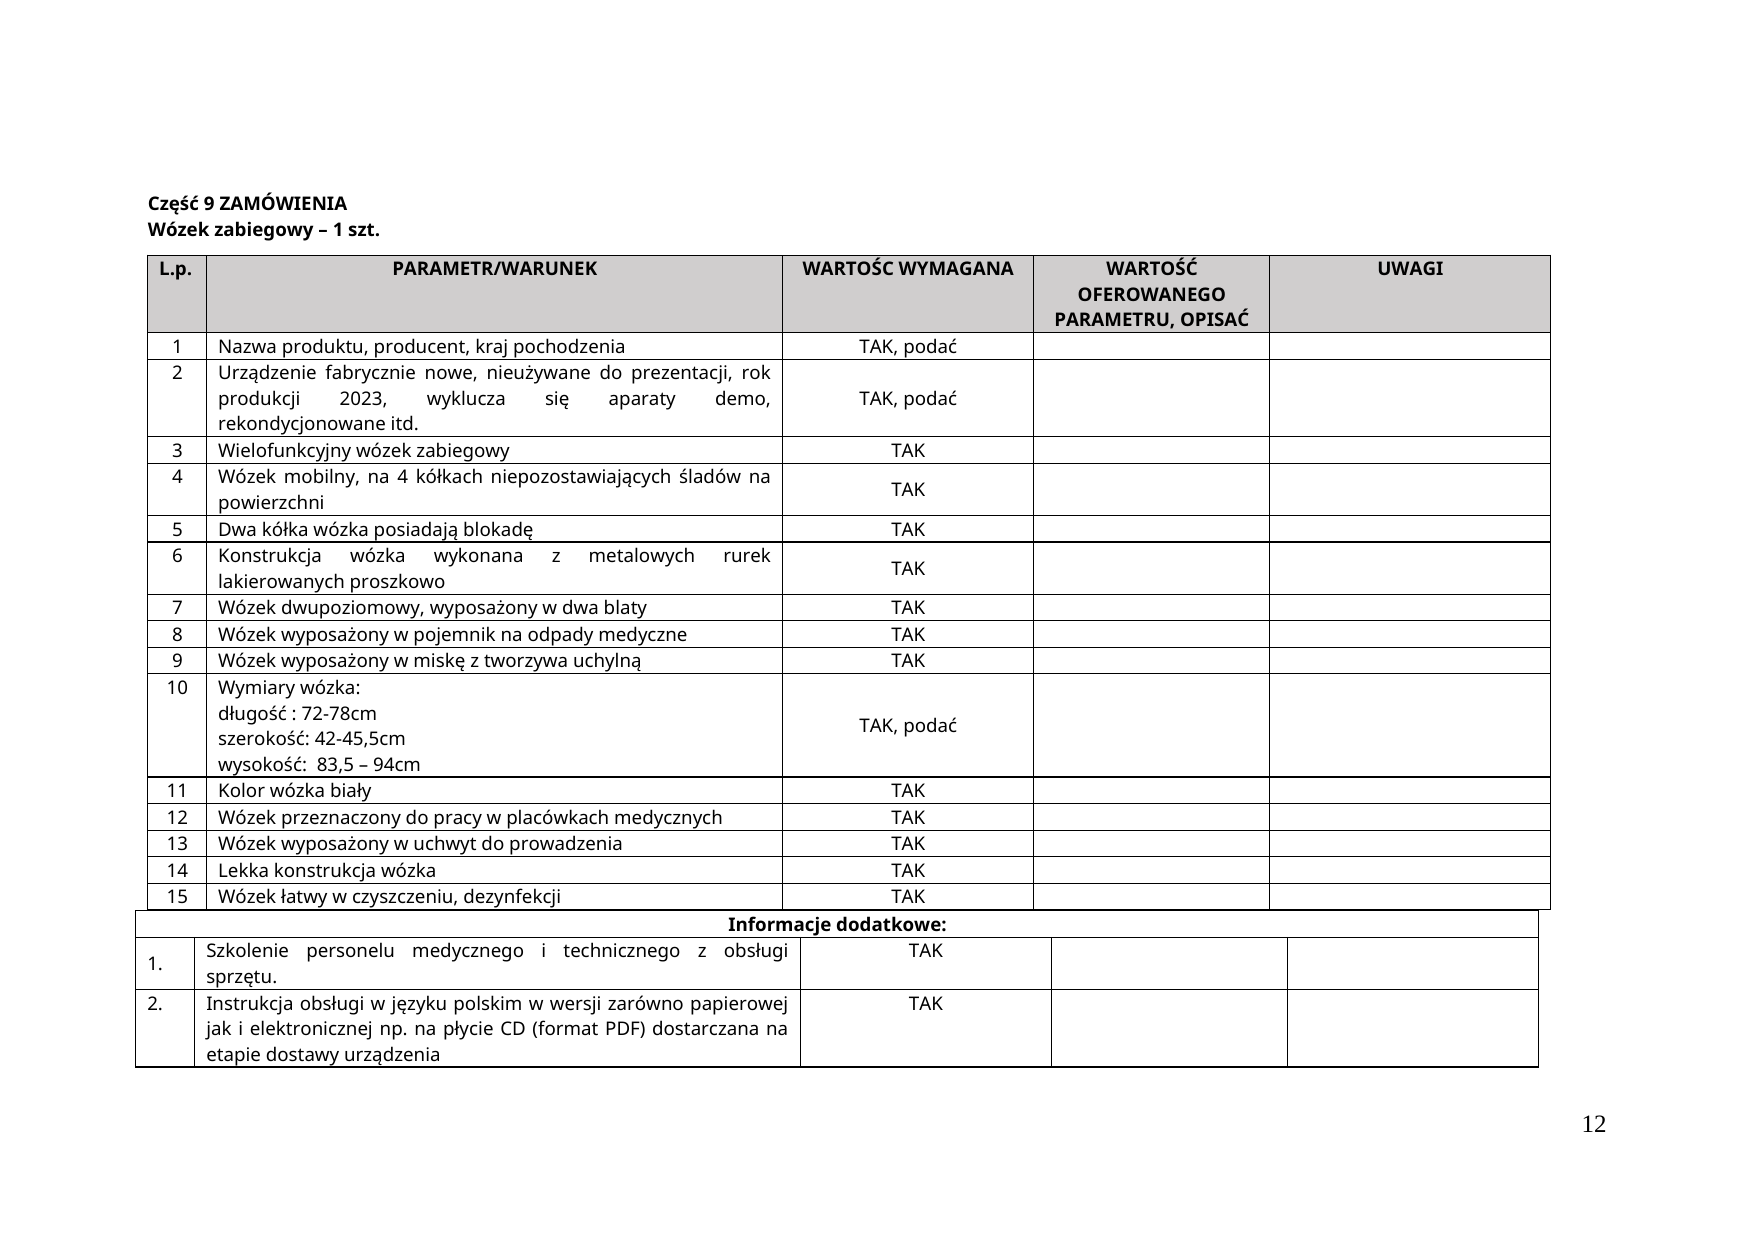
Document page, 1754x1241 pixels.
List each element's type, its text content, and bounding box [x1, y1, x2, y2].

table_cell [1052, 938, 1287, 989]
table_cell Wózek łatwy w czyszczeniu, dezynfekcji [207, 884, 782, 909]
table_cell [1270, 437, 1550, 463]
table_cell Wózek wyposażony w miskę z tworzywa uchylną [207, 648, 782, 673]
table_cell [1270, 674, 1550, 776]
table_cell 10 [148, 674, 206, 776]
table_cell TAK [783, 464, 1033, 515]
table_header WARTOŚC WYMAGANA [783, 256, 1033, 332]
table_cell [1034, 648, 1269, 673]
table_cell Wózek wyposażony w uchwyt do prowadzenia [207, 831, 782, 856]
table_cell Kolor wózka biały [207, 778, 782, 803]
table_cell Szkolenie personelu medycznego i technicznego z obsługi sprzętu. [195, 938, 800, 989]
table_cell TAK [783, 437, 1033, 463]
table_cell Urządzenie fabrycznie nowe, nieużywane do prezentacji, rok produkcji 2023, wyklucza się aparaty demo, rekondycjonowane itd. [207, 360, 782, 436]
table_cell [1288, 938, 1538, 989]
table_cell [1270, 464, 1550, 515]
table_cell Konstrukcja wózka wykonana z metalowych rurek lakierowanych proszkowo [207, 543, 782, 593]
table_cell [1270, 778, 1550, 803]
table_cell TAK [783, 621, 1033, 647]
table_cell Wózek dwupoziomowy, wyposażony w dwa blaty [207, 595, 782, 620]
table_cell [1270, 543, 1550, 593]
table_cell [1034, 831, 1269, 856]
table_cell TAK [783, 831, 1033, 856]
table_cell [1270, 360, 1550, 436]
table_cell [1034, 464, 1269, 515]
table_cell Instrukcja obsługi w języku polskim w wersji zarówno papierowej jak i elektronicznej np. na płycie CD (format PDF) dostarczana na etapie dostawy urządzenia [195, 990, 800, 1066]
table_cell 6 [148, 543, 206, 593]
table_cell 8 [148, 621, 206, 647]
table_cell 2 [148, 360, 206, 436]
table_cell TAK [783, 778, 1033, 803]
table_cell TAK, podać [783, 333, 1033, 359]
table_cell 5 [148, 516, 206, 541]
table_cell 2. [136, 990, 194, 1066]
table_cell [1270, 804, 1550, 829]
table_cell [1270, 884, 1550, 909]
table_cell Lekka konstrukcja wózka [207, 857, 782, 883]
table_cell Wózek mobilny, na 4 kółkach niepozostawiających śladów na powierzchni [207, 464, 782, 515]
table_cell [1270, 857, 1550, 883]
table_cell Wózek wyposażony w pojemnik na odpady medyczne [207, 621, 782, 647]
table_cell [1270, 333, 1550, 359]
table_header L.p. [148, 256, 206, 332]
table_cell [1270, 516, 1550, 541]
table_cell [1034, 884, 1269, 909]
table_cell TAK [783, 648, 1033, 673]
table_cell [1034, 804, 1269, 829]
table_cell [1034, 595, 1269, 620]
table_cell TAK [783, 884, 1033, 909]
table_cell [1034, 516, 1269, 541]
table_cell TAK [783, 857, 1033, 883]
table_cell 9 [148, 648, 206, 673]
table_cell TAK [801, 990, 1051, 1066]
table_header Informacje dodatkowe: [136, 911, 1538, 937]
table_cell [1270, 648, 1550, 673]
table_header WARTOŚĆ OFEROWANEGO PARAMETRU, OPISAĆ [1034, 256, 1269, 332]
table_cell TAK [783, 543, 1033, 593]
table_cell [1270, 595, 1550, 620]
table_cell 7 [148, 595, 206, 620]
table_cell [1034, 621, 1269, 647]
table_cell TAK, podać [783, 674, 1033, 776]
table_cell 14 [148, 857, 206, 883]
text Część 9 ZAMÓWIENIA [148, 191, 1606, 216]
table_cell [1034, 778, 1269, 803]
table_cell TAK, podać [783, 360, 1033, 436]
table_cell [1034, 543, 1269, 593]
table_cell TAK [783, 595, 1033, 620]
table_cell Wymiary wózka: długość : 72-78cm szerokość: 42-45,5cm wysokość: 83,5 – 94cm [207, 674, 782, 776]
table_cell 1 [148, 333, 206, 359]
table_cell Nazwa produktu, producent, kraj pochodzenia [207, 333, 782, 359]
table_header PARAMETR/WARUNEK [207, 256, 782, 332]
table_cell 3 [148, 437, 206, 463]
table_cell [1034, 437, 1269, 463]
table_cell [1052, 990, 1287, 1066]
table_cell [1034, 857, 1269, 883]
table_cell 4 [148, 464, 206, 515]
table_cell 13 [148, 831, 206, 856]
table_cell [1034, 674, 1269, 776]
table_cell TAK [783, 804, 1033, 829]
text Wózek zabiegowy – 1 szt. [148, 216, 1606, 242]
table_cell Dwa kółka wózka posiadają blokadę [207, 516, 782, 541]
table_cell TAK [801, 938, 1051, 989]
table_cell [1270, 621, 1550, 647]
table_cell 1. [136, 938, 194, 989]
table_cell [1288, 990, 1538, 1066]
table_cell [1270, 831, 1550, 856]
table_cell TAK [783, 516, 1033, 541]
table_header UWAGI [1270, 256, 1550, 332]
table_cell Wielofunkcyjny wózek zabiegowy [207, 437, 782, 463]
table_cell 11 [148, 778, 206, 803]
table_cell 12 [148, 804, 206, 829]
table_cell [1034, 360, 1269, 436]
table_cell 15 [148, 884, 206, 909]
table_cell [1034, 333, 1269, 359]
table_cell Wózek przeznaczony do pracy w placówkach medycznych [207, 804, 782, 829]
